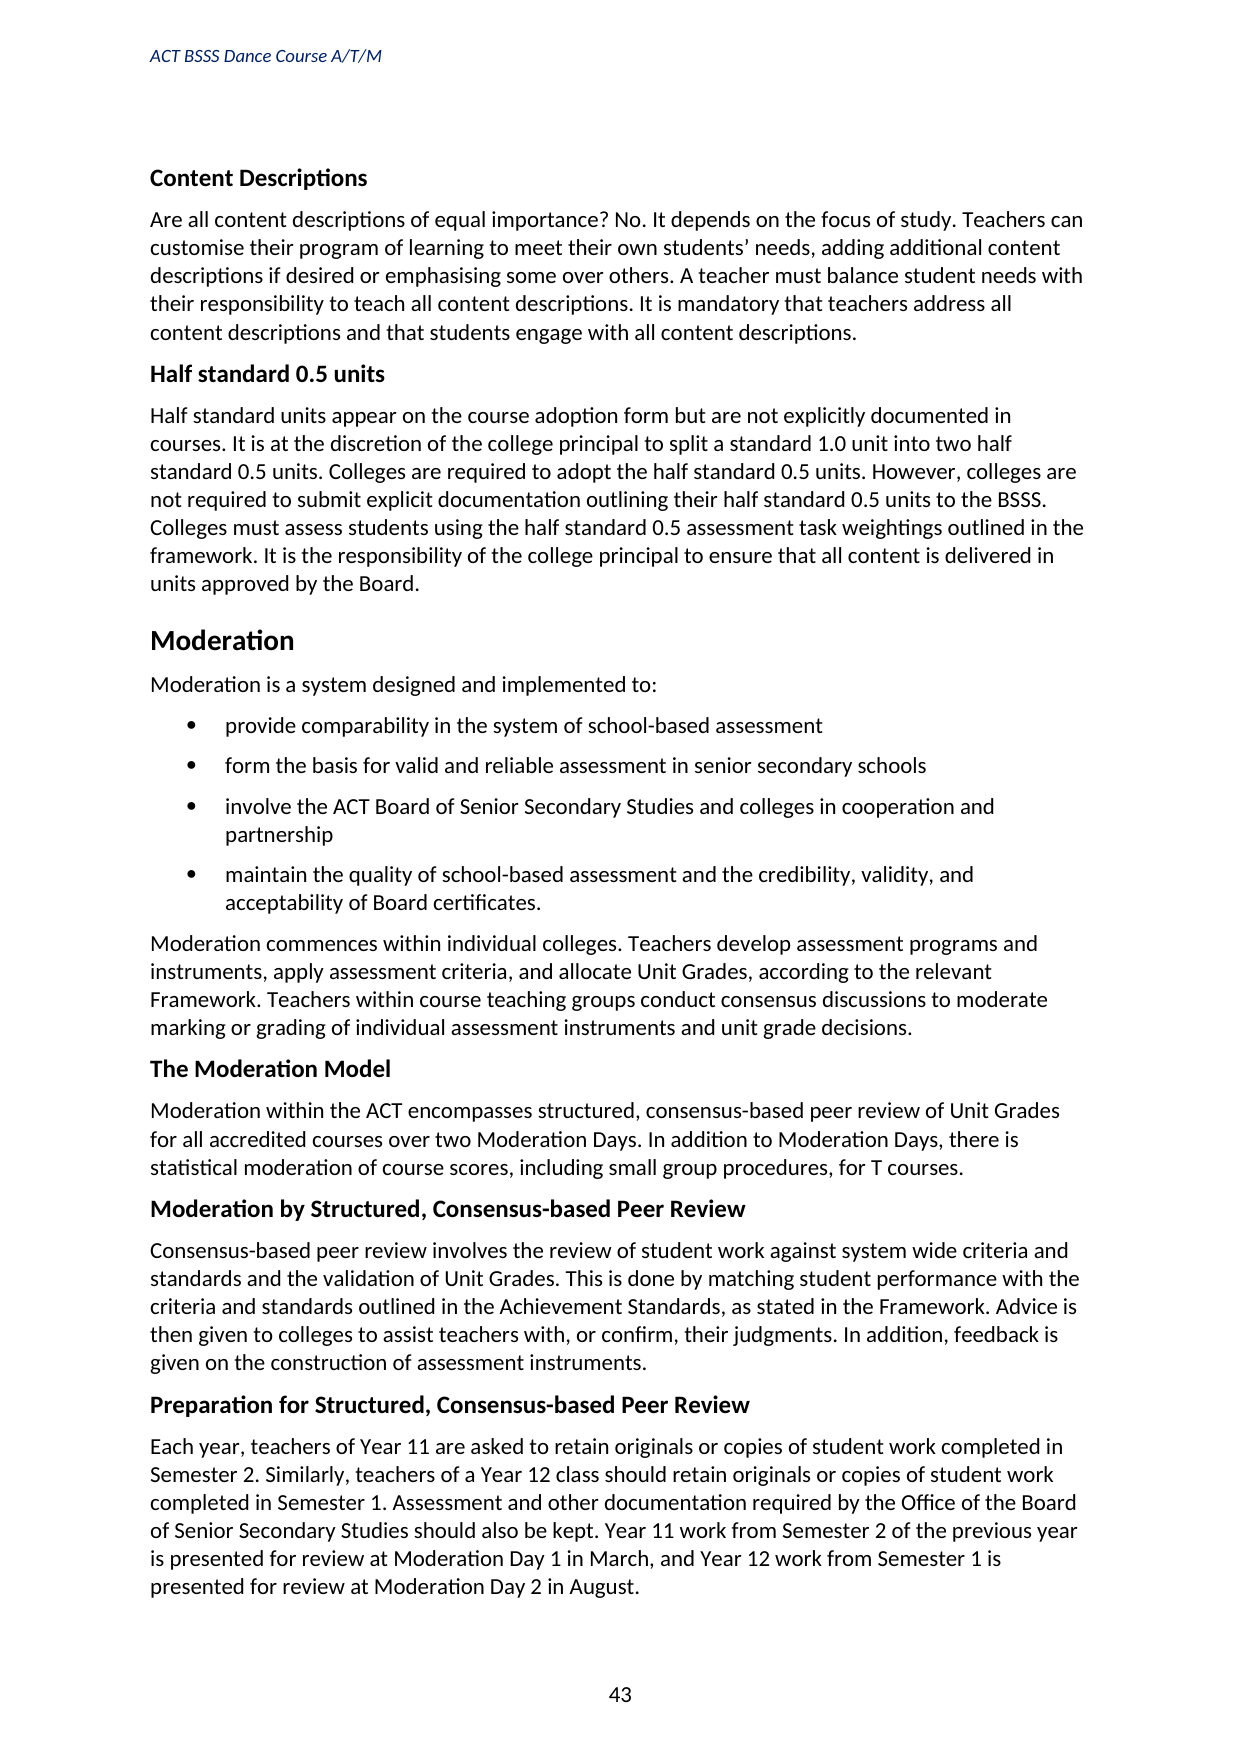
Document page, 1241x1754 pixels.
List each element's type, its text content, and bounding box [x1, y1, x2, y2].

subtitle Half standard 0.5 units [150, 358, 1090, 389]
text Consensus-based peer review involves the review of student work against system wide criteria and standards and the validation of Unit Grades. This is done by matching student performance with the criteria and standards outlined in the Achievement Standards, as stated in the Framework. Advice is then given to colleges to assist teachers with, or confirm, their judgments. In addition, feedback is given on the construction of assessment instruments. [150, 1236, 1090, 1376]
subtitle The Moderation Model [150, 1054, 1090, 1084]
text Moderation commences within individual colleges. Teachers develop assessment programs and instruments, apply assessment criteria, and allocate Unit Grades, according to the relevant Framework. Teachers within course teaching groups conduct consensus discussions to moderate marking or grading of individual assessment instruments and unit grade decisions. [150, 929, 1090, 1041]
subtitle Preparation for Structured, Consensus-based Peer Review [150, 1389, 1090, 1419]
subtitle Moderation [150, 622, 1090, 658]
list involve the ACT Board of Senior Secondary Studies and colleges in cooperation and partnership [187, 792, 1090, 848]
subtitle Moderation by Structured, Consensus-based Peer Review [150, 1193, 1090, 1224]
text Are all content descriptions of equal importance? No. It depends on the focus of study. Teachers can customise their program of learning to meet their own students’ needs, adding additional content descriptions if desired or emphasising some over others. A teacher must balance student needs with their responsibility to teach all content descriptions. It is mandatory that teachers address all content descriptions and that students engage with all content descriptions. [150, 206, 1090, 346]
list form the basis for valid and reliable assessment in senior secondary schools [187, 751, 1090, 779]
text Half standard units appear on the course adoption form but are not explicitly documented in courses. It is at the discretion of the college principal to split a standard 1.0 unit into two half standard 0.5 units. Colleges are required to adopt the half standard 0.5 units. However, colleges are not required to submit explicit documentation outlining their half standard 0.5 units to the BSSS. Colleges must assess students using the half standard 0.5 assessment task weightings outlined in the framework. It is the responsibility of the college principal to ensure that all content is delivered in units approved by the Board. [150, 401, 1090, 597]
subtitle Content Descriptions [150, 162, 1090, 193]
text Moderation is a system designed and implemented to: [150, 670, 1090, 698]
list provide comparability in the system of school-based assessment [187, 711, 1090, 739]
list maintain the quality of school-based assessment and the credibility, validity, and acceptability of Board certificates. [187, 861, 1090, 917]
text Moderation within the ACT encompasses structured, consensus-based peer review of Unit Grades for all accredited courses over two Moderation Days. In addition to Moderation Days, there is statistical moderation of course scores, including small group procedures, for T courses. [150, 1097, 1090, 1181]
text Each year, teachers of Year 11 are asked to retain originals or copies of student work completed in Semester 2. Similarly, teachers of a Year 12 class should retain originals or copies of student work completed in Semester 1. Assessment and other documentation required by the Office of the Board of Senior Secondary Studies should also be kept. Year 11 work from Semester 2 of the previous year is presented for review at Moderation Day 1 in March, and Year 12 work from Semester 1 is presented for review at Moderation Day 2 in August. [150, 1432, 1090, 1600]
